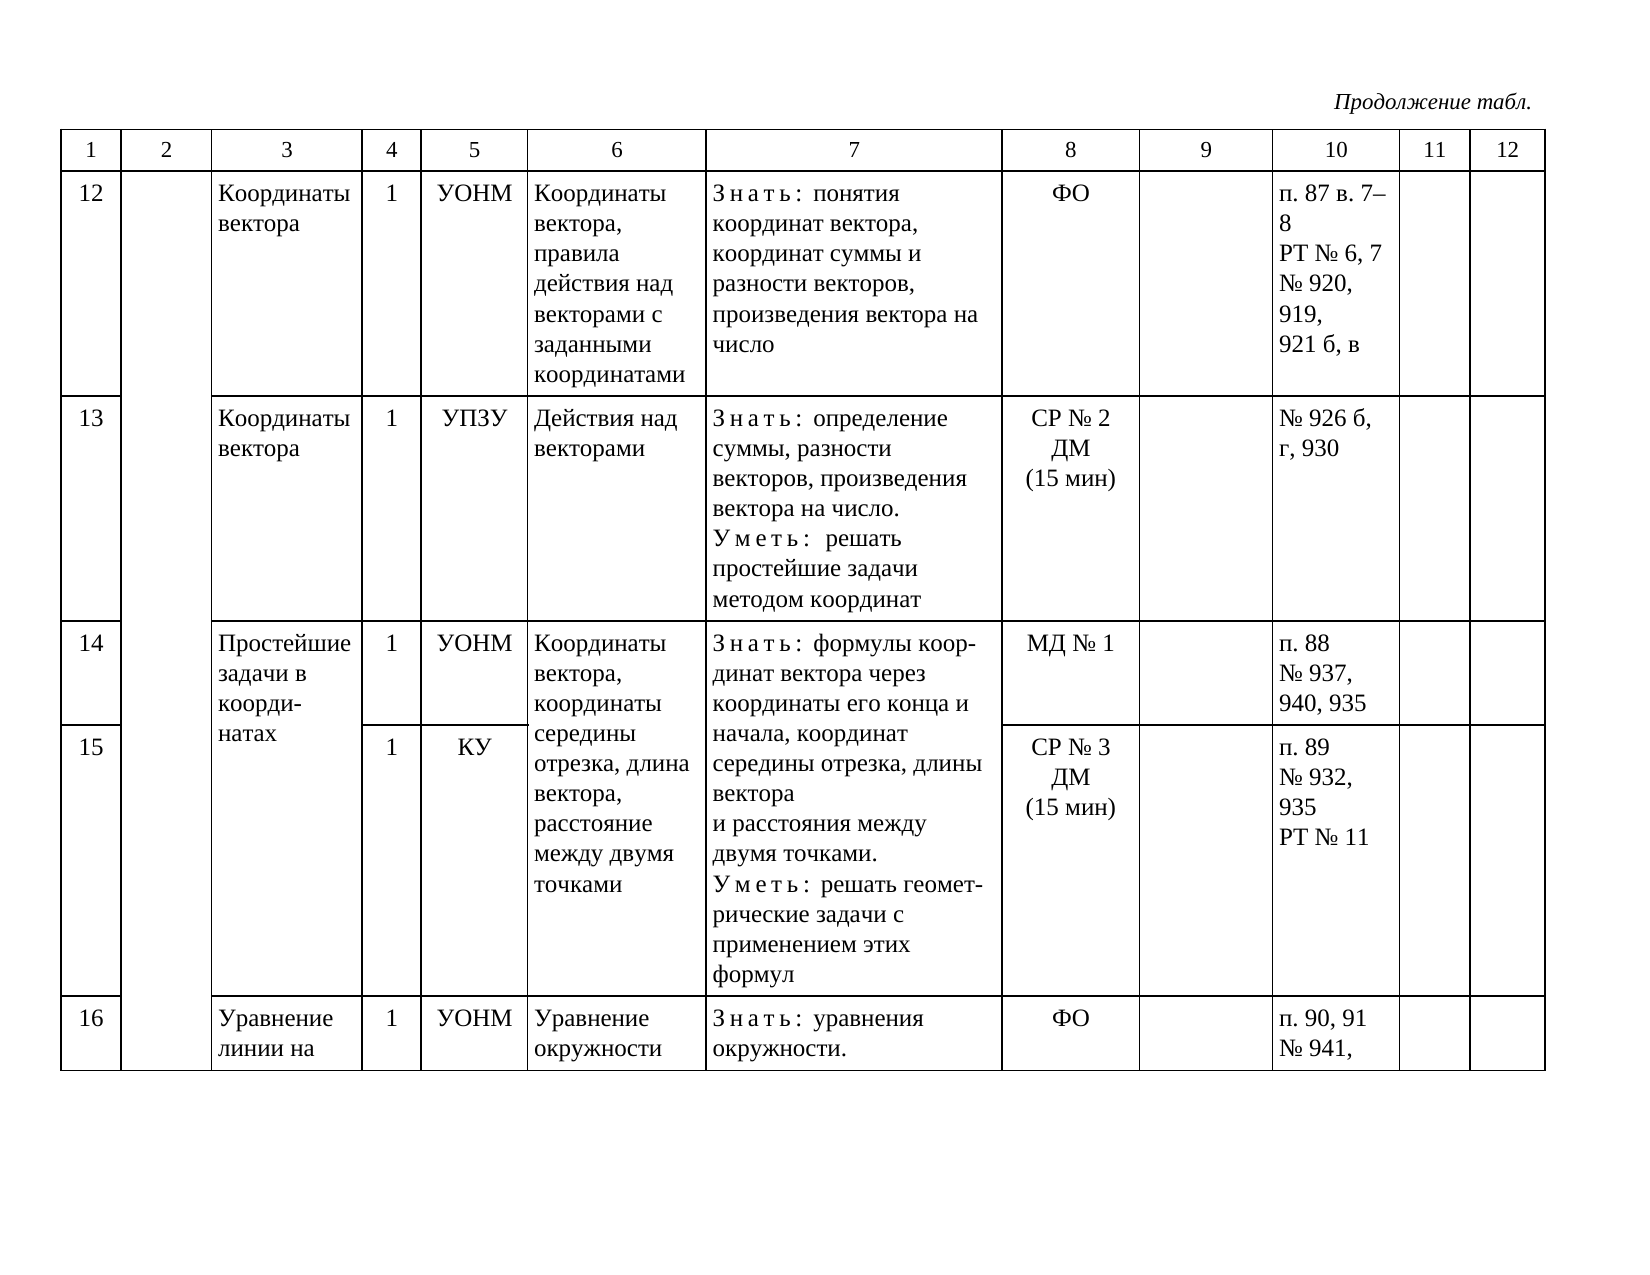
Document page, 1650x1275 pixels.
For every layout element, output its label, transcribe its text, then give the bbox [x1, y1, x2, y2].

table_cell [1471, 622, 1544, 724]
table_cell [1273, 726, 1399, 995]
table_cell [1471, 172, 1544, 395]
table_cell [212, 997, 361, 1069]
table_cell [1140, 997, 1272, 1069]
table_cell 12 [62, 172, 120, 395]
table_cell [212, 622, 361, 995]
table_cell Координаты вектора [212, 397, 361, 620]
table_cell 1 [363, 172, 420, 395]
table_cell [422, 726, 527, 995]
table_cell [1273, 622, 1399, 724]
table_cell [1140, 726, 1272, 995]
table_cell Действия над векторами [528, 397, 705, 620]
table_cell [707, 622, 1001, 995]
table_cell Знать: понятия координат вектора, координат суммы и разности векторов, произведения вектора на число [707, 172, 1001, 395]
table_header 11 [1400, 130, 1469, 170]
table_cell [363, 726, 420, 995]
table_cell ФО [1003, 172, 1139, 395]
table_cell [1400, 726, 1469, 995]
table_cell [1400, 172, 1469, 395]
table_cell № 926 б, г, 930 [1273, 397, 1399, 620]
table_header 7 [707, 130, 1001, 170]
table_cell Знать: определение суммы, разности векторов, произведения вектора на число. Уметь: решать простейшие задачи методом координат [707, 397, 1001, 620]
table_header 12 [1471, 130, 1544, 170]
table_header 1 [62, 130, 120, 170]
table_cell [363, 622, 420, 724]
table_header 5 [422, 130, 527, 170]
table_cell 13 [62, 397, 120, 620]
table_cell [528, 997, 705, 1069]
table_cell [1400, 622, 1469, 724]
table_cell [122, 172, 211, 1069]
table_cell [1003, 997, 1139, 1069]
table_header 9 [1140, 130, 1272, 170]
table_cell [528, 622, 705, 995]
table_header 4 [363, 130, 420, 170]
table_header 3 [212, 130, 361, 170]
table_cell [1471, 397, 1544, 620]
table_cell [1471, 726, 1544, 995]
table_cell [1140, 172, 1272, 395]
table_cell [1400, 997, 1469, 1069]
table_cell Координаты вектора, правила действия над векторами с заданными координатами [528, 172, 705, 395]
table_cell п. 87 в. 7–8 РТ № 6, 7 № 920, 919, 921 б, в [1273, 172, 1399, 395]
table_cell Координаты вектора [212, 172, 361, 395]
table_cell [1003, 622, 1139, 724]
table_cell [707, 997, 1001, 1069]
table_cell УОНМ [422, 172, 527, 395]
text Продолжение табл. [74, 88, 1532, 115]
table_header 2 [122, 130, 211, 170]
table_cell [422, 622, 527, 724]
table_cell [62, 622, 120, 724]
table_header 8 [1003, 130, 1139, 170]
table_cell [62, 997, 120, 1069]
table_cell УПЗУ [422, 397, 527, 620]
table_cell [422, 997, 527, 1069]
table_cell 1 [363, 397, 420, 620]
table_header 6 [528, 130, 705, 170]
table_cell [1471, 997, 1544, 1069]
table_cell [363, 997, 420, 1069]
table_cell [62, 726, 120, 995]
table_header 10 [1273, 130, 1399, 170]
table_cell [1400, 397, 1469, 620]
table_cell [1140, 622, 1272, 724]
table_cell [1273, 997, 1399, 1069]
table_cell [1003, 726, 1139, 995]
table_cell СР № 2 ДМ (15 мин) [1003, 397, 1139, 620]
table_cell [1140, 397, 1272, 620]
